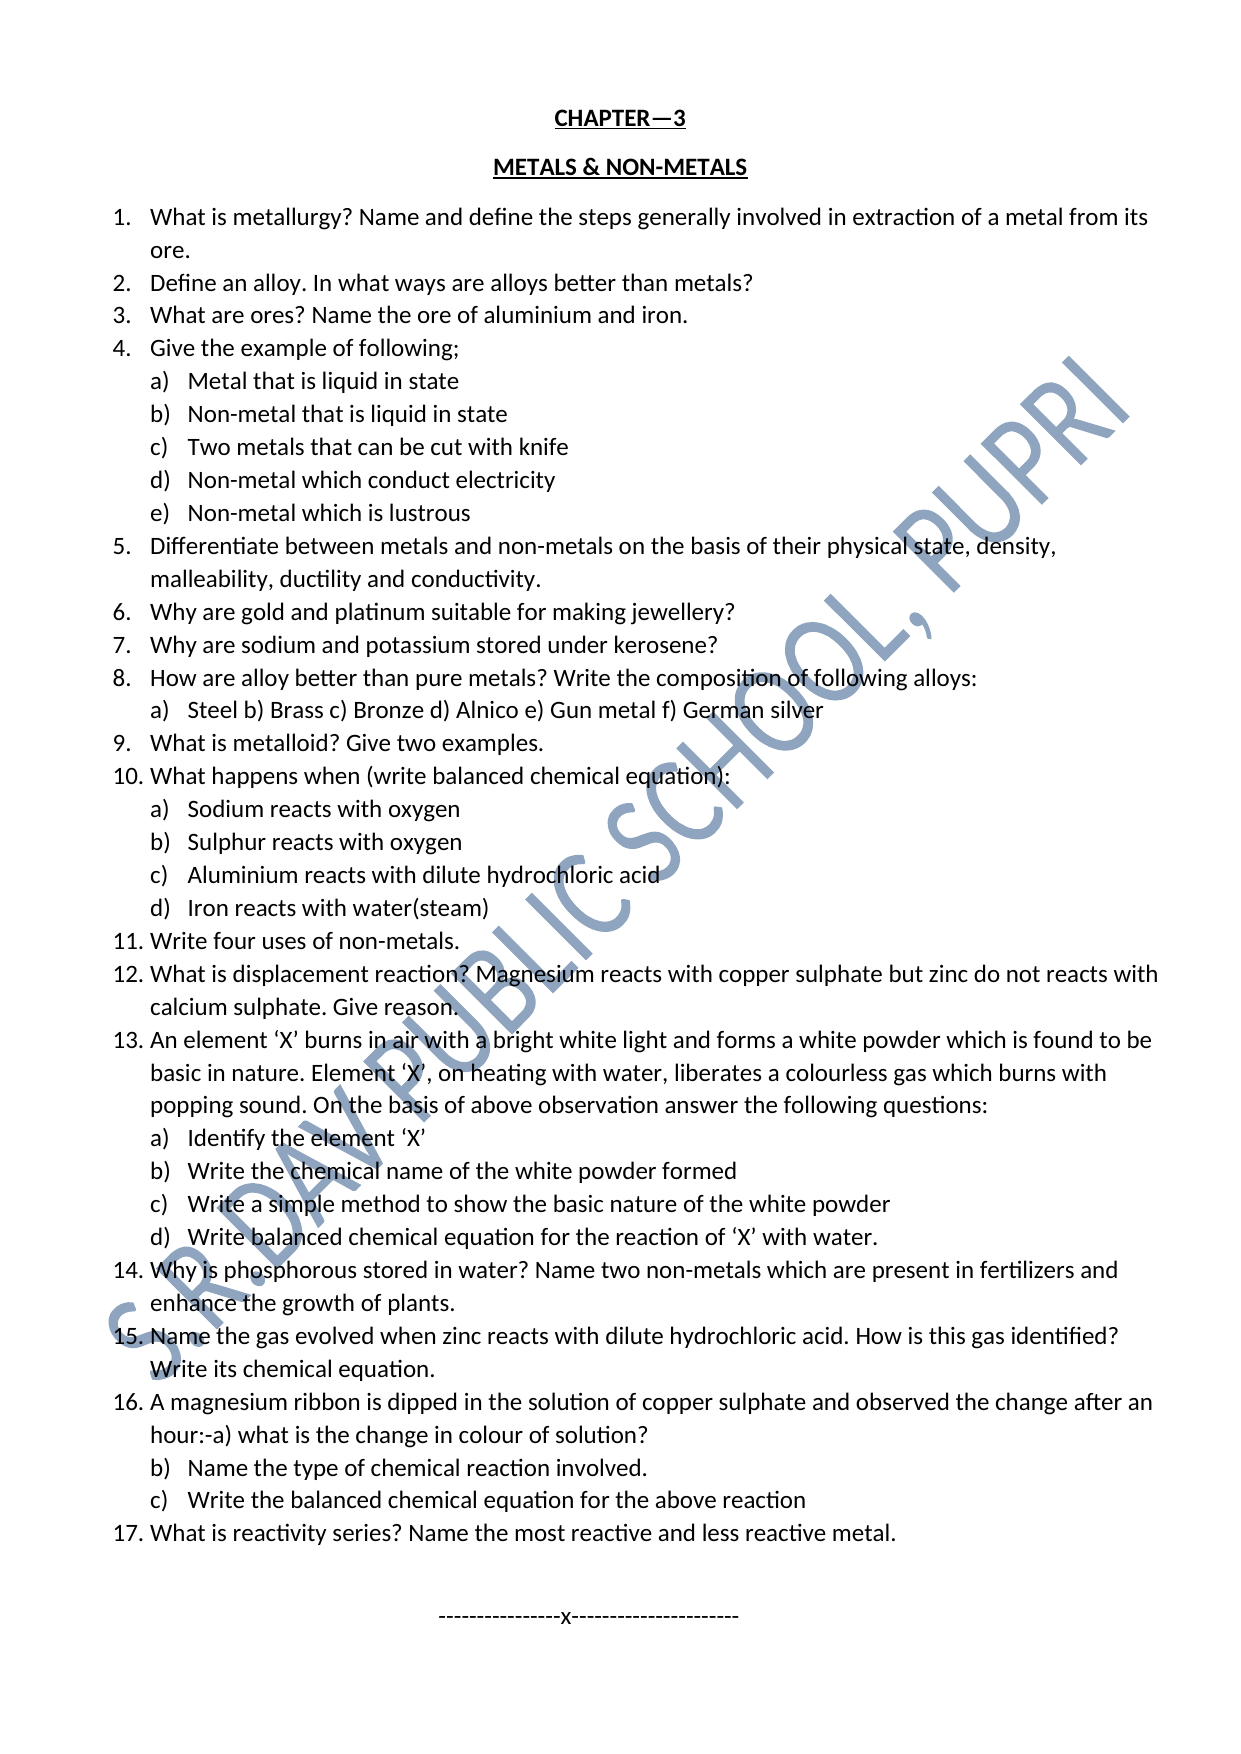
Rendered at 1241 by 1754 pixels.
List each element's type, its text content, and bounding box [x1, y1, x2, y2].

list Write the chemical name of the white powder formed [150, 1156, 1165, 1186]
list Identify the element ‘X’ [150, 1123, 1165, 1153]
list What is metallurgy? Name and define the steps generally involved in extraction of a metal from its ore. [112, 201, 1165, 264]
list Write balanced chemical equation for the reaction of ‘X’ with water. [150, 1221, 1165, 1252]
list Non-metal which conduct electricity [150, 464, 1165, 495]
list Write four uses of non-metals. [112, 925, 1165, 956]
list Why is phosphorous stored in water? Name two non-metals which are present in fertilizers and enhance the growth of plants. [112, 1254, 1165, 1318]
list What is reactivity series? Name the most reactive and less reactive metal. [112, 1518, 1165, 1548]
list Metal that is liquid in state [150, 366, 1165, 396]
list Non-metal that is liquid in state [150, 398, 1165, 429]
list Two metals that can be cut with knife [150, 431, 1165, 462]
list Why are sodium and potassium stored under kerosene? [112, 629, 1165, 659]
list What is metalloid? Give two examples. [112, 728, 1165, 758]
list Write a simple method to show the basic nature of the white powder [150, 1188, 1165, 1219]
list Aluminium reacts with dilute hydrochloric acid [150, 859, 1165, 890]
list Why are gold and platinum suitable for making jewellery? [112, 596, 1165, 626]
text ----------------x---------------------- [150, 1600, 1165, 1631]
list A magnesium ribbon is dipped in the solution of copper sulphate and observed the change after an hour:-a) what is the change in colour of solution? [112, 1386, 1165, 1449]
list Sulphur reacts with oxygen [150, 826, 1165, 857]
list Steel b) Brass c) Bronze d) Alnico e) Gun metal f) German silver [150, 695, 1165, 725]
list Name the gas evolved when zinc reacts with dilute hydrochloric acid. How is this gas identified? Write its chemical equation. [112, 1320, 1165, 1383]
list Sodium reacts with oxygen [150, 793, 1165, 824]
list Define an alloy. In what ways are alloys better than metals? [112, 267, 1165, 297]
list What is displacement reaction? Magnesium reacts with copper sulphate but zinc do not reacts with calcium sulphate. Give reason. [112, 958, 1165, 1021]
list Differentiate between metals and non-metals on the basis of their physical state, density, malleability, ductility and conductivity. [112, 530, 1165, 593]
list Iron reacts with water(steam) [150, 892, 1165, 923]
text METALS & NON-METALS [75, 151, 1165, 182]
list Name the type of chemical reaction involved. [150, 1452, 1165, 1482]
list Non-metal which is lustrous [150, 497, 1165, 528]
text CHAPTER—3 [75, 102, 1165, 132]
list Give the example of following; [112, 333, 1165, 363]
list What are ores? Name the ore of aluminium and iron. [112, 300, 1165, 330]
list What happens when (write balanced chemical equation): [112, 761, 1165, 791]
list An element ‘X’ burns in air with a bright white light and forms a white powder which is found to be basic in nature. Element ‘X’, on heating with water, liberates a colourless gas which burns with popping sound. On the basis of above observation answer the following questions: [112, 1024, 1165, 1120]
list How are alloy better than pure metals? Write the composition of following alloys: [112, 662, 1165, 692]
list Write the balanced chemical equation for the above reaction [150, 1485, 1165, 1515]
